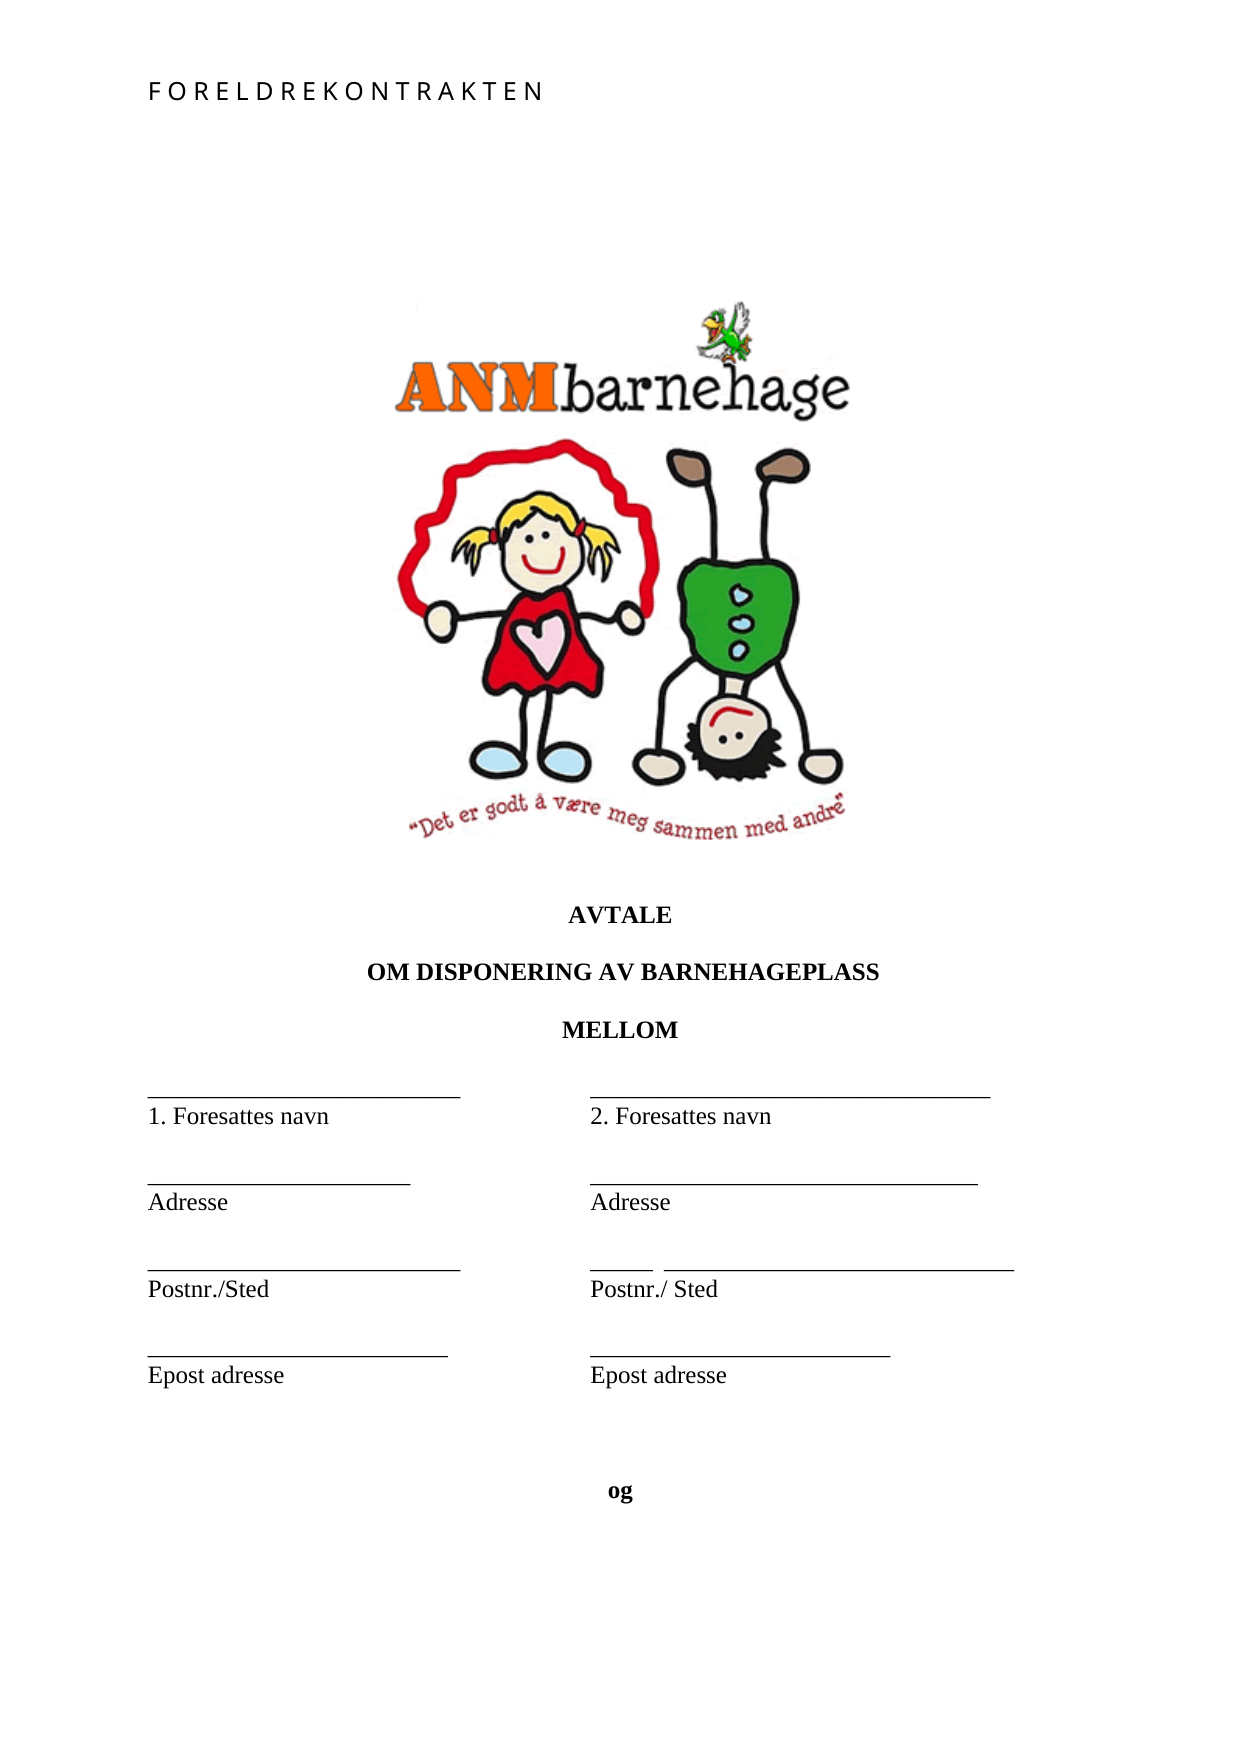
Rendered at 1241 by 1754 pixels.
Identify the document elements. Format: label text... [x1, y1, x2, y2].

text MELLOM [148, 1015, 1092, 1044]
text _________________________ ________________________________ [148, 1072, 1092, 1101]
text Adresse Adresse [148, 1187, 1092, 1216]
text AVTALE [148, 900, 1092, 929]
text _____________________ _______________________________ [148, 1159, 1092, 1187]
text OM DISPONERING AV BARNEHAGEPLASS [148, 957, 1092, 986]
text Postnr./Sted Postnr./ Sted [148, 1274, 1092, 1302]
text ________________________ ________________________ [148, 1331, 1092, 1360]
picture [388, 280, 853, 843]
text og [148, 1475, 1092, 1504]
text Epost adresse Epost adresse [148, 1360, 1092, 1389]
text _________________________ _____ ____________________________ [148, 1245, 1092, 1274]
text 1. Foresattes navn 2. Foresattes navn [148, 1101, 1092, 1130]
